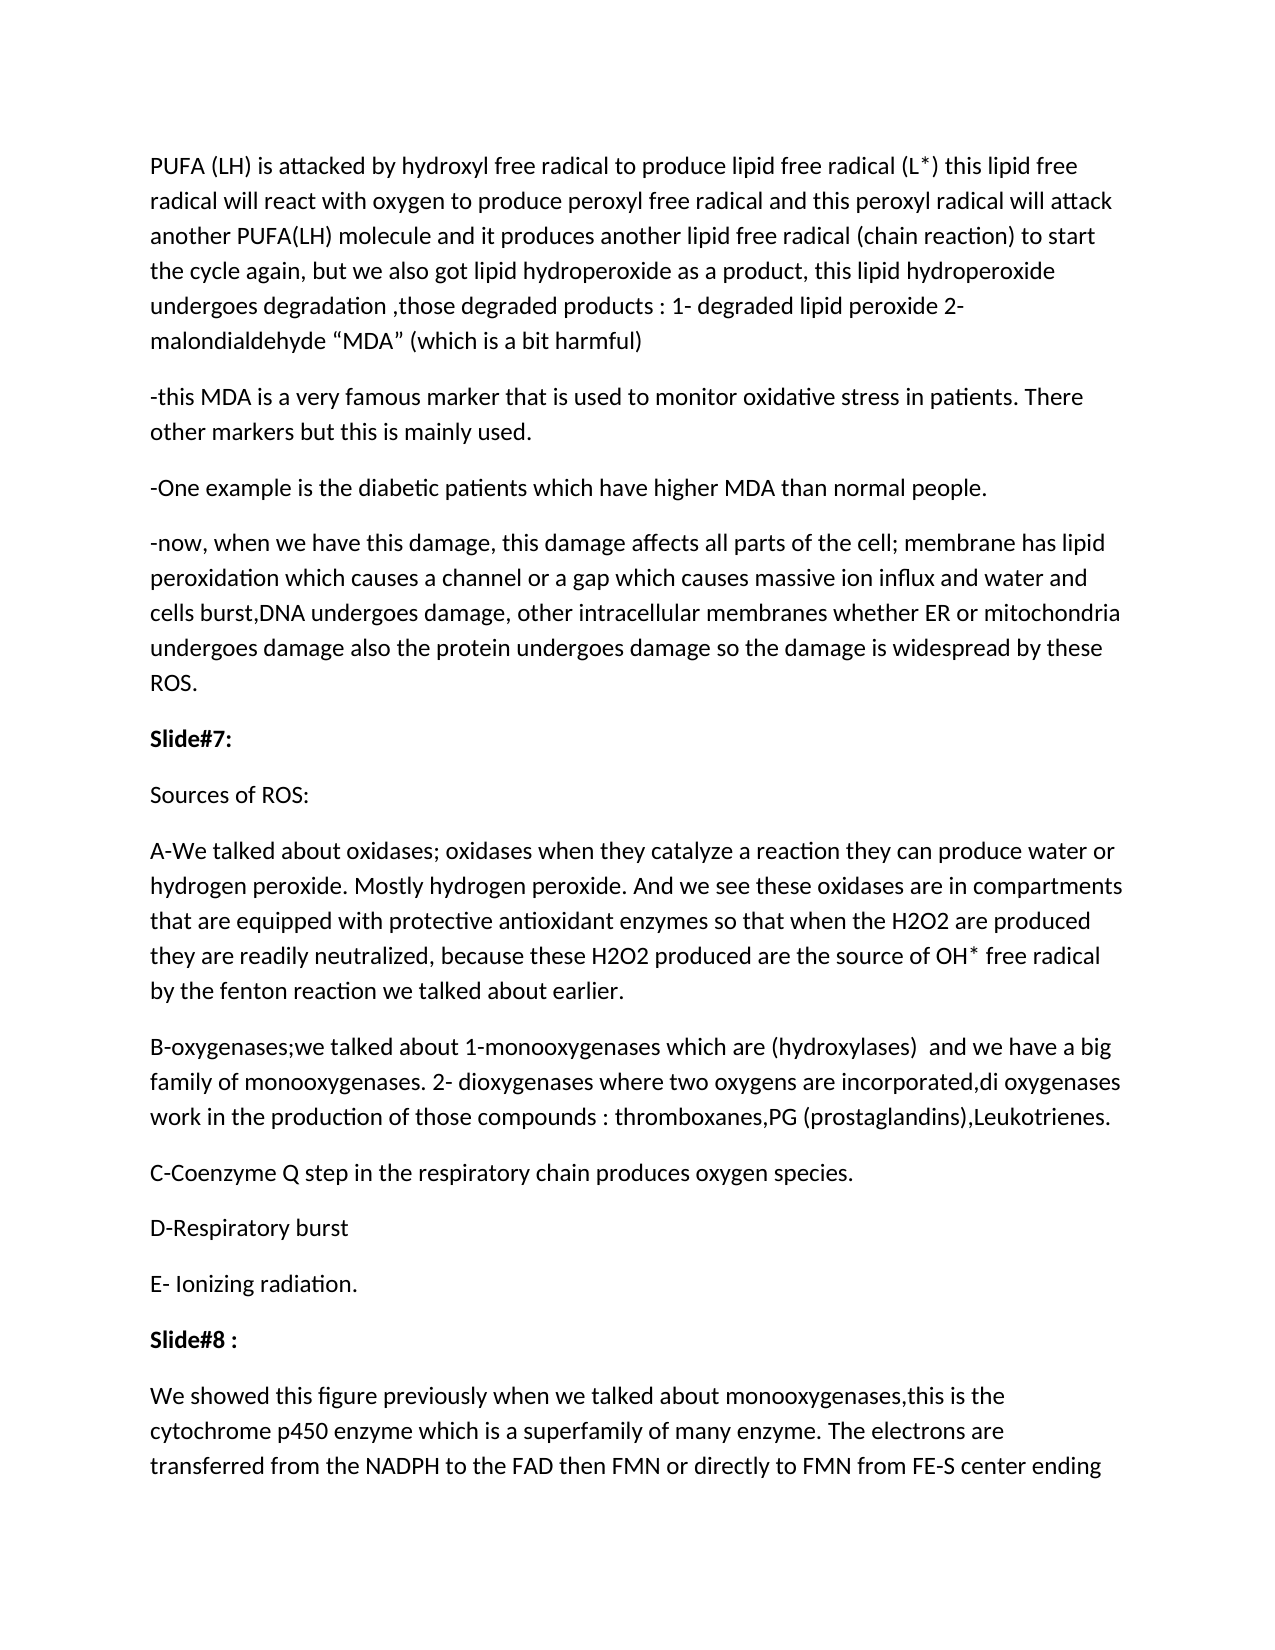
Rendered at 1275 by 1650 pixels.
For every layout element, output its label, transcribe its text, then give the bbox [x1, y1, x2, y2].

text A-We talked about oxidases; oxidases when they catalyze a reaction they can produce water or hydrogen peroxide. Mostly hydrogen peroxide. And we see these oxidases are in compartments that are equipped with protective antioxidant enzymes so that when the H2O2 are produced they are readily neutralized, because these H2O2 produced are the source of OH* free radical by the fenton reaction we talked about earlier. [150, 835, 1125, 1006]
text Sources of ROS: [150, 779, 1125, 810]
text C-Coenzyme Q step in the respiratory chain produces oxygen species. [150, 1157, 1125, 1187]
text Slide#7: [150, 723, 1125, 754]
text B-oxygenases;we talked about 1-monooxygenases which are (hydroxylases) and we have a big family of monooxygenases. 2- dioxygenases where two oxygens are incorporated,di oxygenases work in the production of those compounds : thromboxanes,PG (prostaglandins),Leukotrienes. [150, 1031, 1125, 1131]
text E- Ionizing radiation. [150, 1268, 1125, 1299]
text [150, 1380, 1125, 1481]
text PUFA (LH) is attacked by hydroxyl free radical to produce lipid free radical (L*) this lipid free radical will react with oxygen to produce peroxyl free radical and this peroxyl radical will attack another PUFA(LH) molecule and it produces another lipid free radical (chain reaction) to start the cycle again, but we also got lipid hydroperoxide as a product, this lipid hydroperoxide undergoes degradation ,those degraded products : 1- degraded lipid peroxide 2-malondialdehyde “MDA” (which is a bit harmful) [150, 150, 1125, 356]
text D-Respiratory burst [150, 1212, 1125, 1243]
text -now, when we have this damage, this damage affects all parts of the cell; membrane has lipid peroxidation which causes a channel or a gap which causes massive ion influx and water and cells burst,DNA undergoes damage, other intracellular membranes whether ER or mitochondria undergoes damage also the protein undergoes damage so the damage is widespread by these ROS. [150, 527, 1125, 698]
text Slide#8 : [150, 1324, 1125, 1355]
text -One example is the diabetic patients which have higher MDA than normal people. [150, 472, 1125, 502]
text -this MDA is a very famous marker that is used to monitor oxidative stress in patients. There other markers but this is mainly used. [150, 381, 1125, 446]
